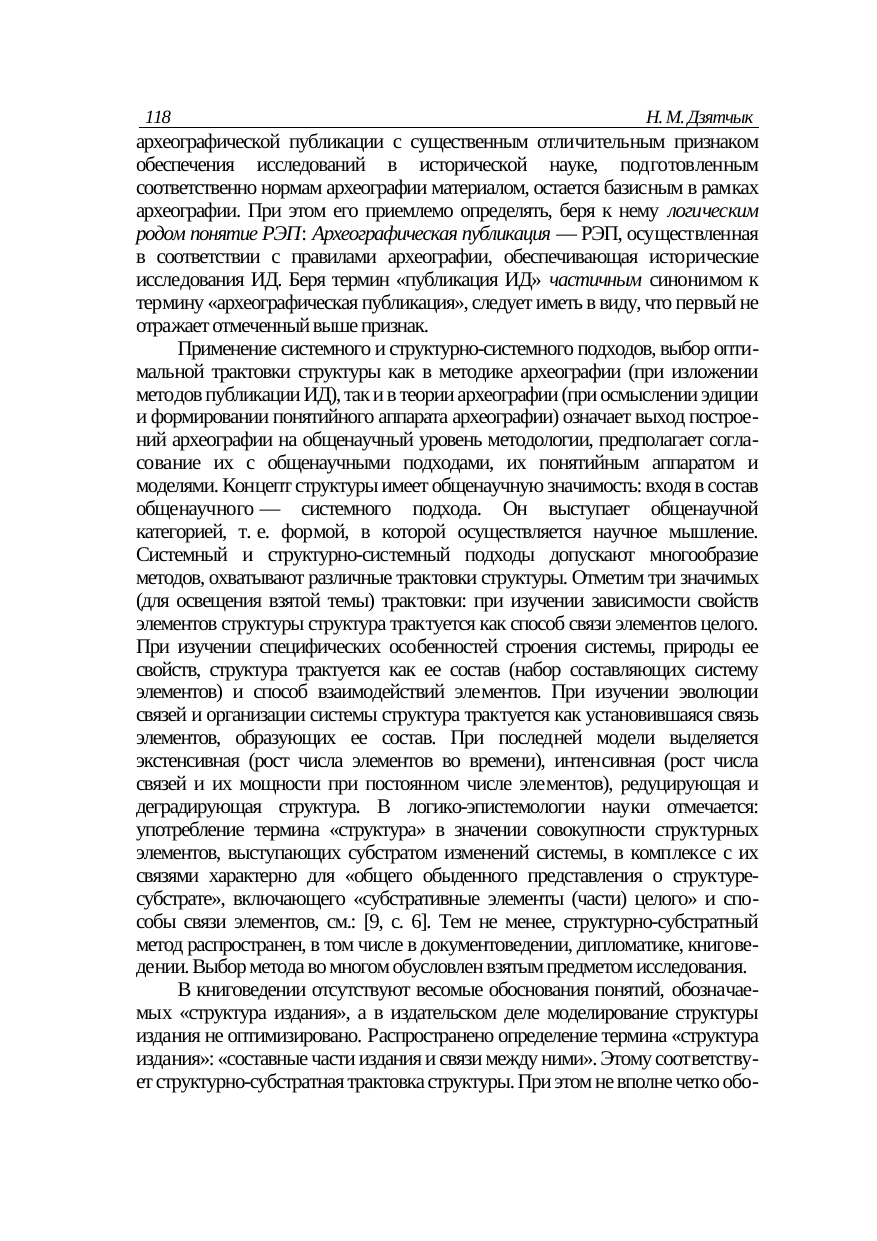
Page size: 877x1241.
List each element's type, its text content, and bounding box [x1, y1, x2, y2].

text Применение системного и структурно-системного подходов, выбор оптимальной трактовки структуры как в методике археографии (при изложении методов публикации ИД), так и в теории археографии (при осмыслении эдиции и формировании понятийного аппарата археографии) означает выход построений археографии на общенаучный уровень методологии, предполагает согласование их с общенаучными подходами, их понятийным аппаратом и моделями. Концепт структуры имеет общенаучную значимость: входя в состав общенаучного — системного подхода. Он выступает общенаучной категорией, т. е. формой, в которой осуществляется научное мышление. Системный и структурно-системный подходы допускают многообразие методов, охватывают различные трактовки структуры. Отметим три значимых (для освещения взятой темы) трактовки: при изучении зависимости свойств элементов структуры структура трактуется как способ связи элементов целого. При изучении специфических особенностей строения системы, природы ее свойств, структура трактуется как ее состав (набор составляющих систему элементов) и способ взаимодействий элементов. При изучении эволюции связей и организации системы структура трактуется как установившаяся связь элементов, образующих ее состав. При последней модели выделяется экстенсивная (рост числа элементов во времени), интенсивная (рост числа связей и их мощности при постоянном числе элементов), редуцирующая и деградирующая структура. В логико-эпистемологии науки отмечается: употребление термина «структура» в значении совокупности структурных элементов, выступающих субстратом изменений системы, в комплексе с их связями характерно для «общего обыденного представления о структуре-субстрате», включающего «субстративные элементы (части) целого» и способы связи элементов, см.: [9, с. 6]. Тем не менее, структурно-субстратный метод распространен, в том числе в документоведении, дипломатике, книговедении. Выбор метода во многом обусловлен взятым предметом исследования. [136, 337, 759, 978]
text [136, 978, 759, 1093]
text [136, 131, 759, 337]
